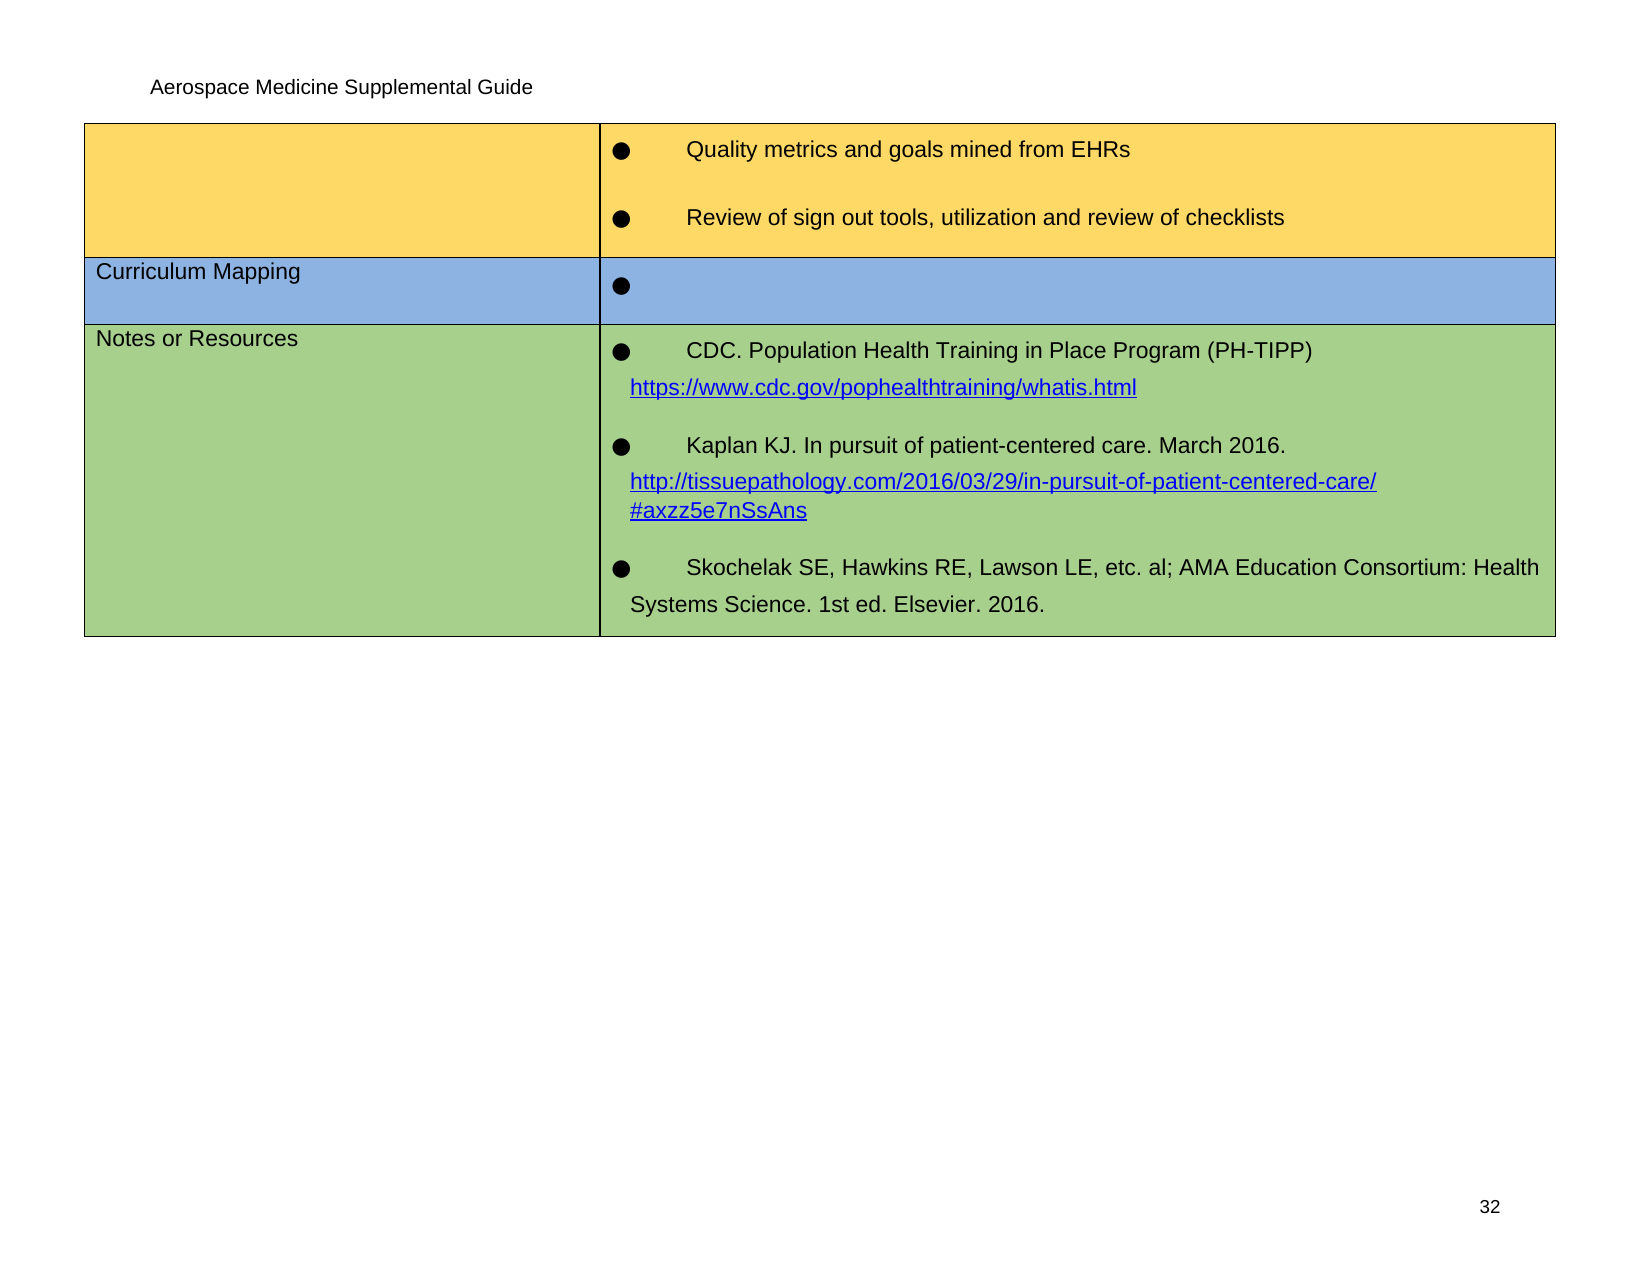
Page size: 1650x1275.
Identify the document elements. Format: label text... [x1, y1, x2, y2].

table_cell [85, 124, 599, 257]
table_cell CDC. Population Health Training in Place Program (PH-TIPP) https://www.cdc.gov/pophealthtraining/whatis.html Kaplan KJ. In pursuit of patient-centered care. March 2016. http://tissuepathology.com/2016/03/29/in-pursuit-of-patient-centered-care/#axzz5e7nSsAns Skochelak SE, Hawkins RE, Lawson LE, etc. al; AMA Education Consortium: Health Systems Science. 1st ed. Elsevier. 2016. [601, 325, 1555, 636]
table_cell Notes or Resources [85, 325, 599, 636]
table_cell [601, 258, 1555, 324]
table_cell Curriculum Mapping [85, 258, 599, 324]
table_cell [601, 124, 1555, 257]
